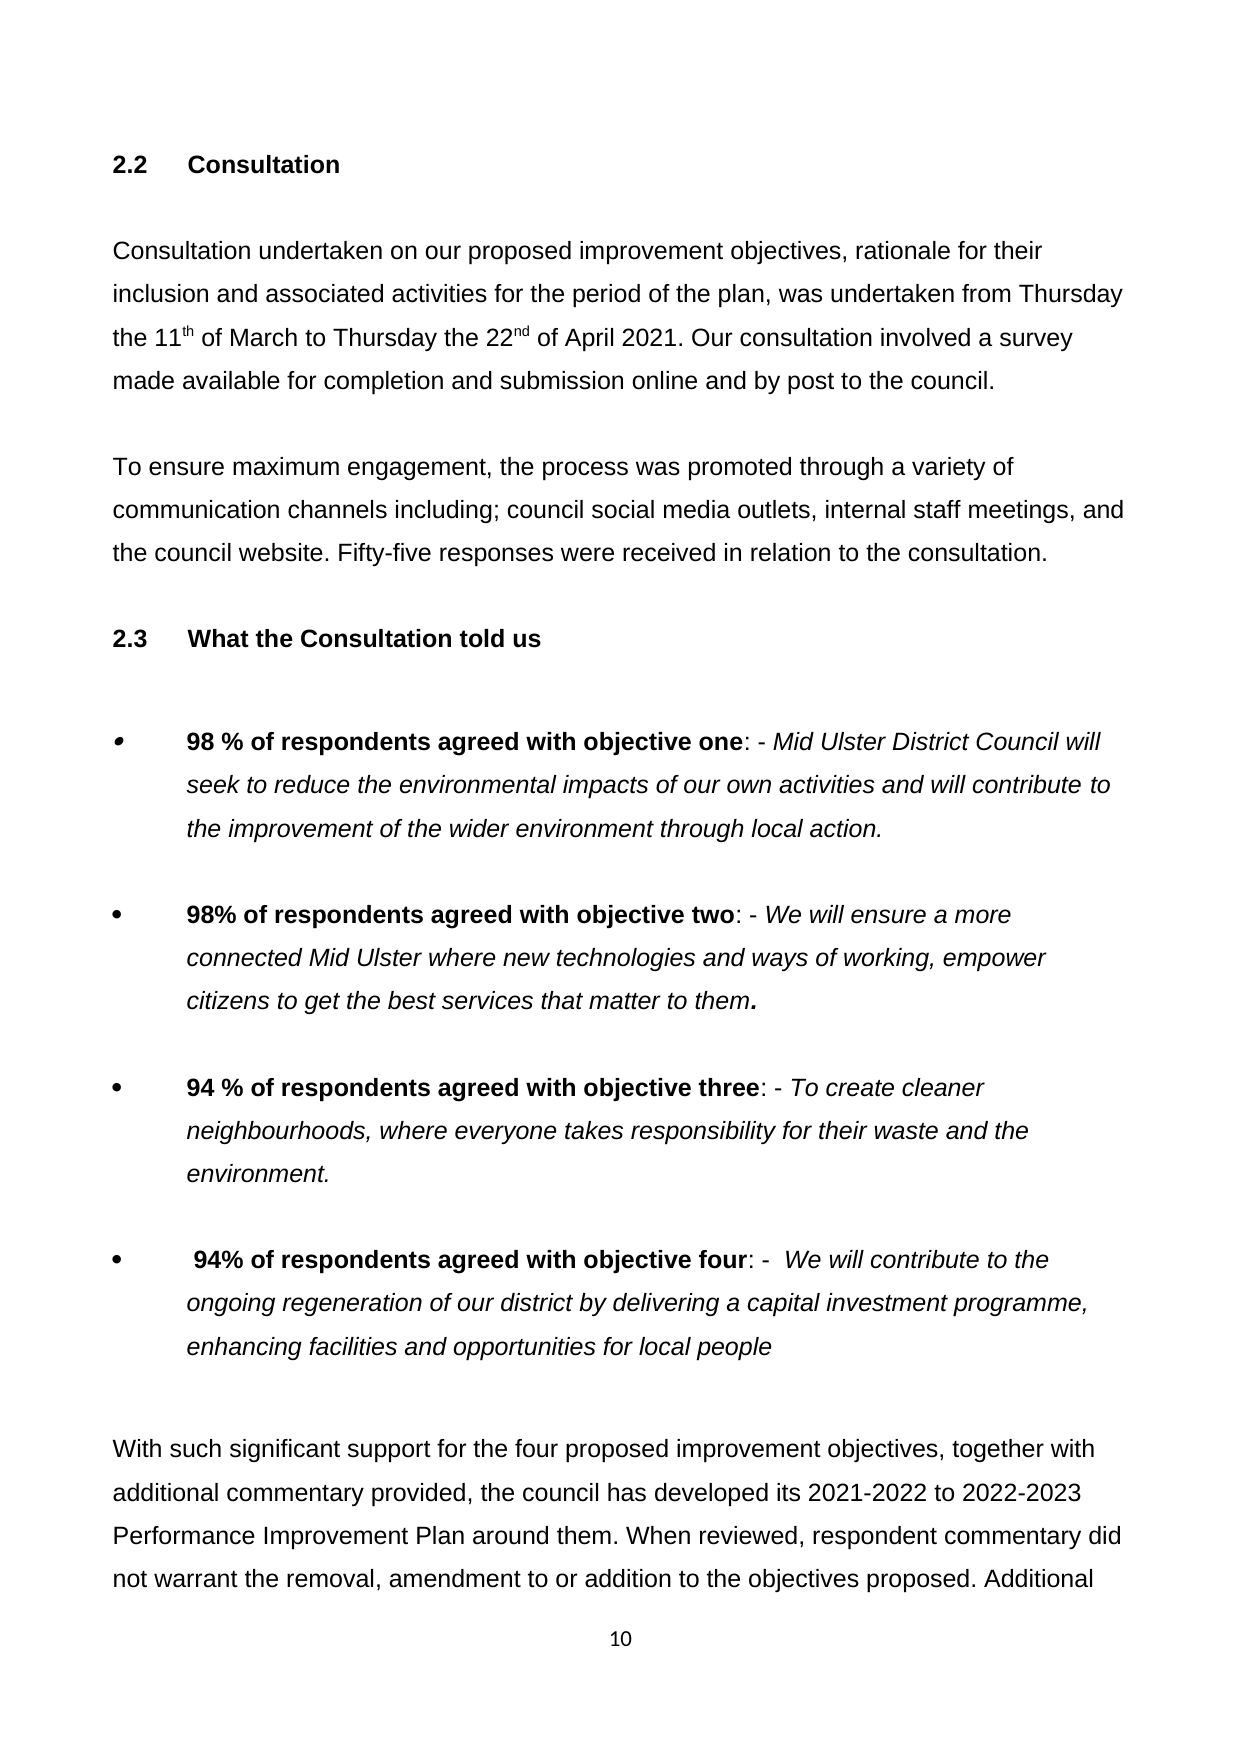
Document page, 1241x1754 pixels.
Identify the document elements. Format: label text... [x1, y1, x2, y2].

list 94 % of respondents agreed with objective three: - To create cleaner neighbourhoods, where everyone takes responsibility for their waste and the environment. [112, 1072, 1128, 1188]
list 94% of respondents agreed with objective four: - We will contribute to the ongoing regeneration of our district by delivering a capital investment programme, enhancing facilities and opportunities for local people [112, 1245, 1128, 1360]
text 2.3 What the Consultation told us [112, 624, 1128, 653]
text 2.2 Consultation [112, 150, 1128, 179]
text To ensure maximum engagement, the process was promoted through a variety of communication channels including; council social media outlets, internal staff meetings, and the council website. Fifty-five responses were received in relation to the consultation. [112, 452, 1128, 567]
text Consultation undertaken on our proposed improvement objectives, rationale for their inclusion and associated activities for the period of the plan, was undertaken from Thursday the 11th of March to Thursday the 22nd of April 2021. Our consultation involved a survey made available for completion and submission online and by post to the council. [112, 236, 1128, 394]
list 98% of respondents agreed with objective two: - We will ensure a more connected Mid Ulster where new technologies and ways of working, empower citizens to get the best services that matter to them. [112, 900, 1128, 1015]
list 98 % of respondents agreed with objective one: - Mid Ulster District Council will seek to reduce the environmental impacts of our own activities and will contribute to the improvement of the wider environment through local action. [112, 727, 1128, 842]
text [112, 1434, 1128, 1592]
